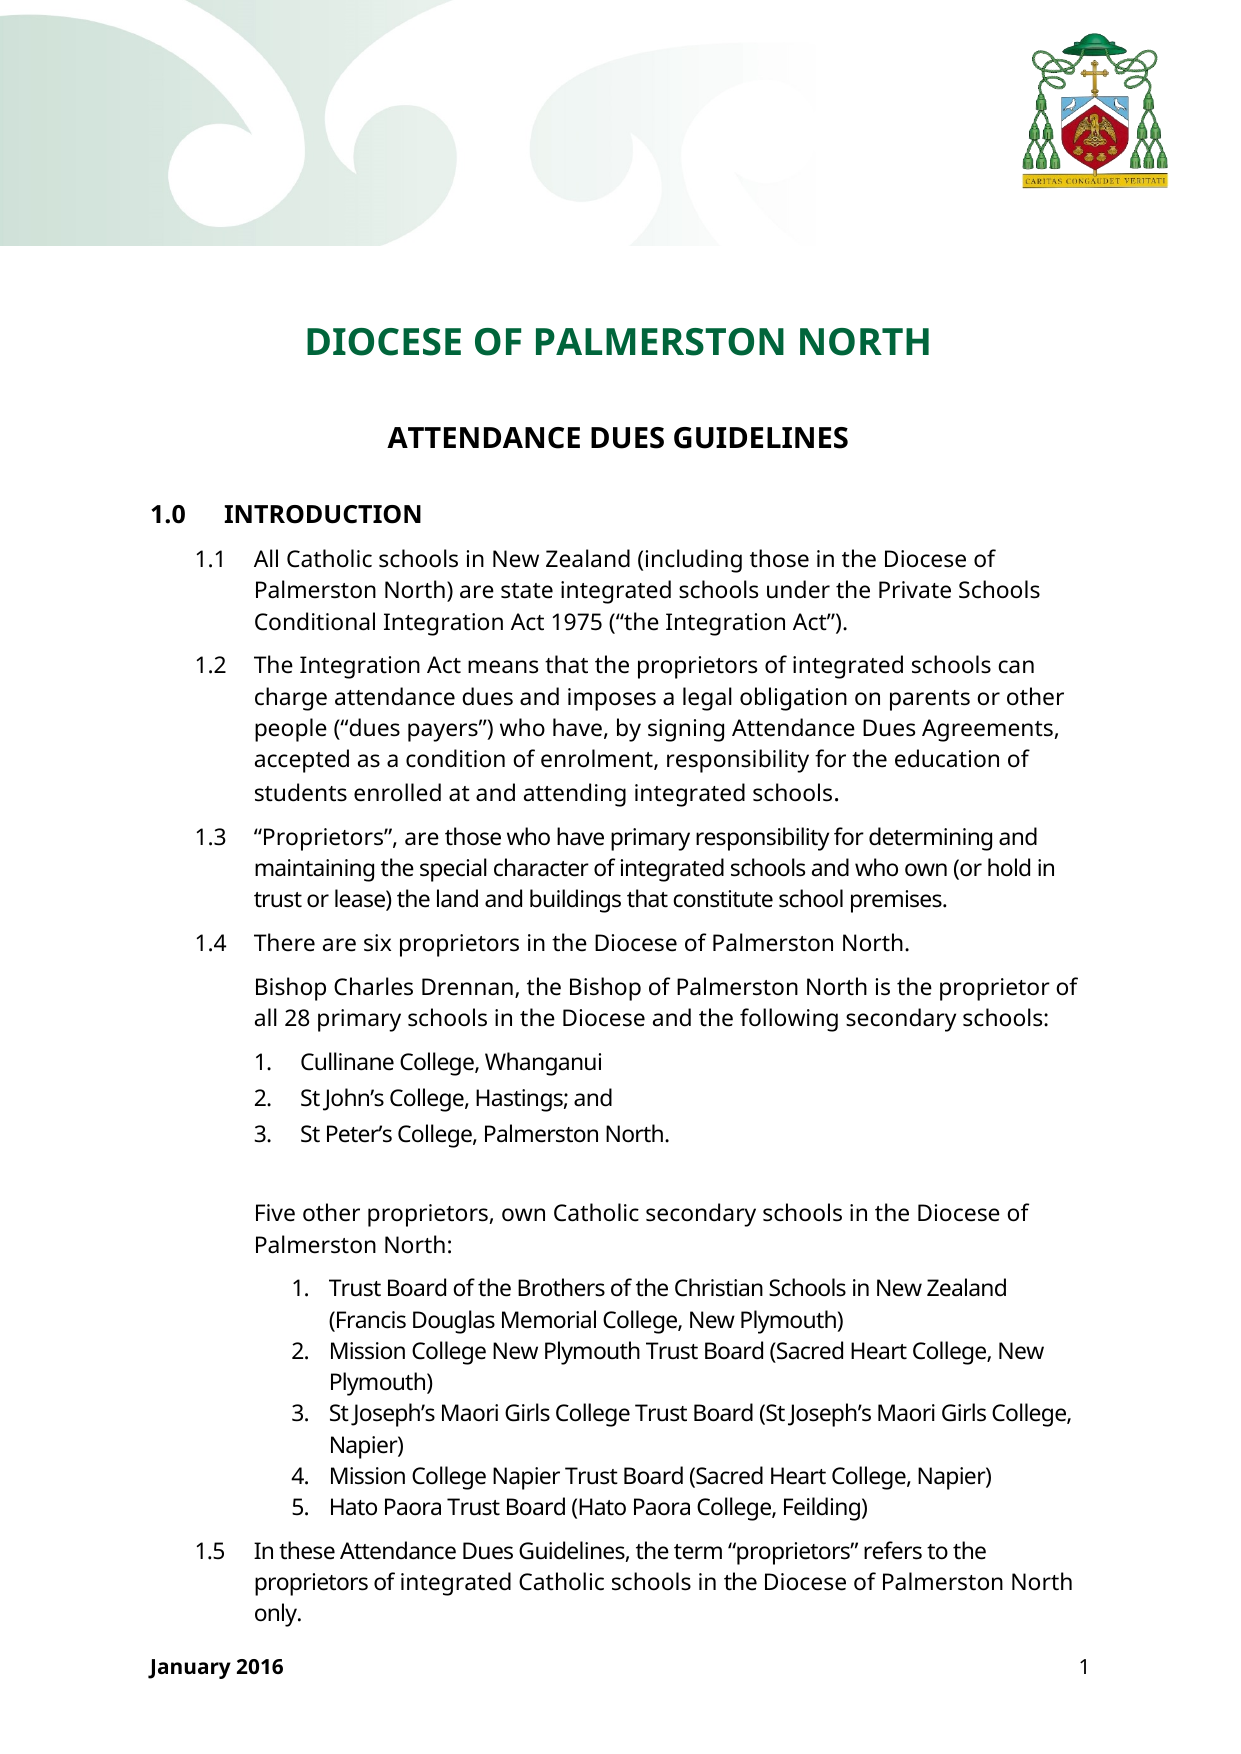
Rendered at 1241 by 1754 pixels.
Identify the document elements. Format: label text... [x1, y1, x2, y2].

text ATTENDANCE DUES GUIDELINES [150, 417, 1086, 457]
text 1.1 All Catholic schools in New Zealand (including those in the Diocese of Palmerston North) are state integrated schools under the Private Schools Conditional Integration Act 1975 (“the Integration Act”). [194, 543, 1090, 637]
list INTRODUCTION [150, 496, 1090, 531]
text 1.4 There are six proprietors in the Diocese of Palmerston North. [194, 927, 1090, 958]
text 1.2 The Integration Act means that the proprietors of integrated schools can charge attendance dues and imposes a legal obligation on parents or other people (“dues payers”) who have, by signing Attendance Dues Agreements, accepted as a condition of enrolment, responsibility for the education of students enrolled at and attending integrated schools. [194, 649, 1090, 808]
list Hato Paora Trust Board (Hato Paora College, Feilding) [291, 1491, 1090, 1522]
list Mission College New Plymouth Trust Board (Sacred Heart College, New Plymouth) [291, 1335, 1090, 1397]
list St Joseph’s Maori Girls College Trust Board (St Joseph’s Maori Girls College, Napier) [291, 1397, 1090, 1460]
text Bishop Charles Drennan, the Bishop of Palmerston North is the proprietor of all 28 primary schools in the Diocese and the following secondary schools: [253, 971, 1090, 1033]
list St John’s College, Hastings; and [225, 1082, 1090, 1113]
picture [0, 0, 824, 246]
list Trust Board of the Brothers of the Christian Schools in New Zealand (Francis Douglas Memorial College, New Plymouth) [291, 1272, 1090, 1335]
picture [1016, 0, 1174, 222]
list St Peter’s College, Palmerston North. [225, 1118, 1090, 1149]
list Cullinane College, Whanganui [225, 1046, 1090, 1077]
text DIOCESE OF PALMERSTON NORTH [150, 315, 1086, 366]
text Five other proprietors, own Catholic secondary schools in the Diocese of Palmerston North: [194, 1197, 1090, 1260]
text 1.5 In these Attendance Dues Guidelines, the term “proprietors” refers to the proprietors of integrated Catholic schools in the Diocese of Palmerston North only. [194, 1535, 1090, 1629]
list Mission College Napier Trust Board (Sacred Heart College, Napier) [291, 1460, 1090, 1491]
text 1.3 “Proprietors”, are those who have primary responsibility for determining and maintaining the special character of integrated schools and who own (or hold in trust or lease) the land and buildings that constitute school premises. [194, 821, 1090, 914]
